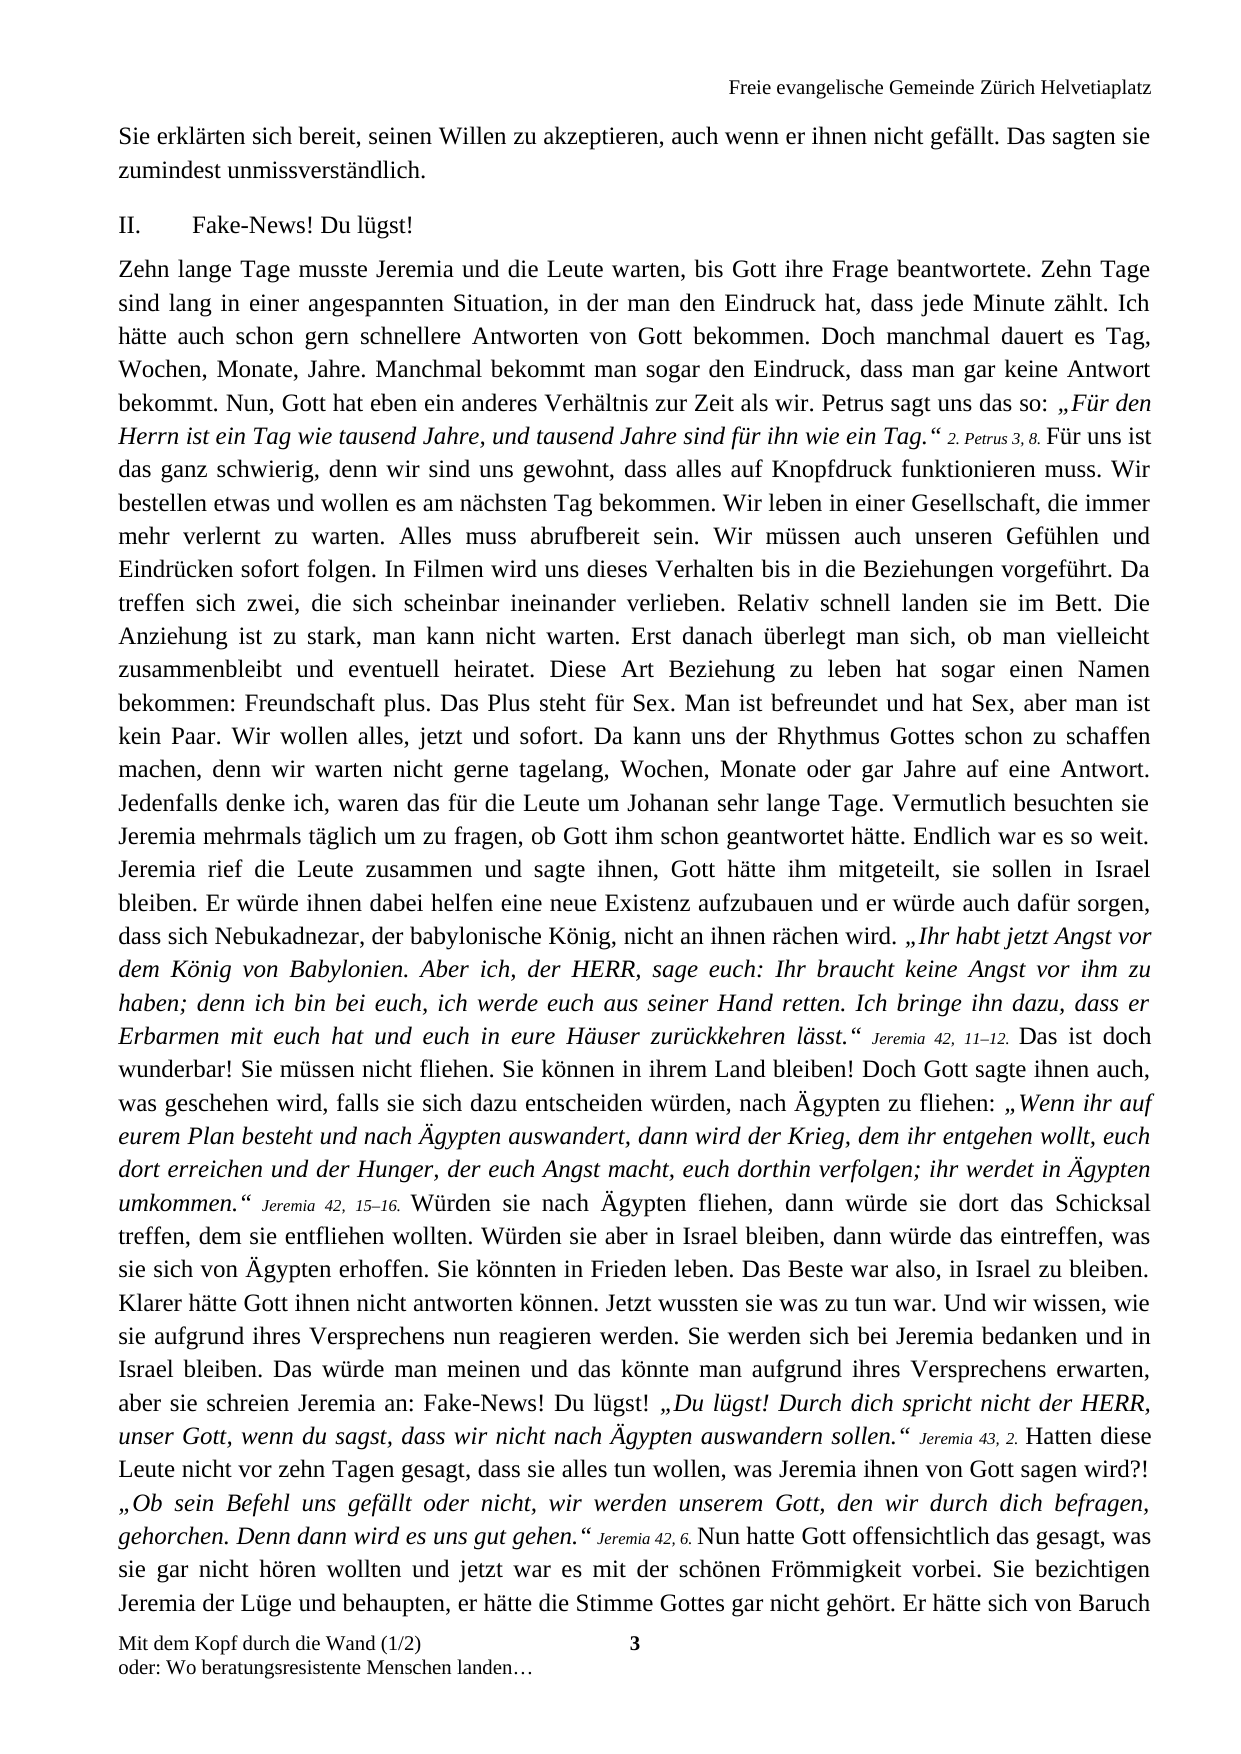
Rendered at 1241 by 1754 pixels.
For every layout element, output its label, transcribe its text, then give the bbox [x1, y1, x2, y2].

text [118, 251, 1152, 1618]
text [118, 118, 1152, 185]
subtitle Fake-News! Du lügst! [118, 210, 1152, 238]
